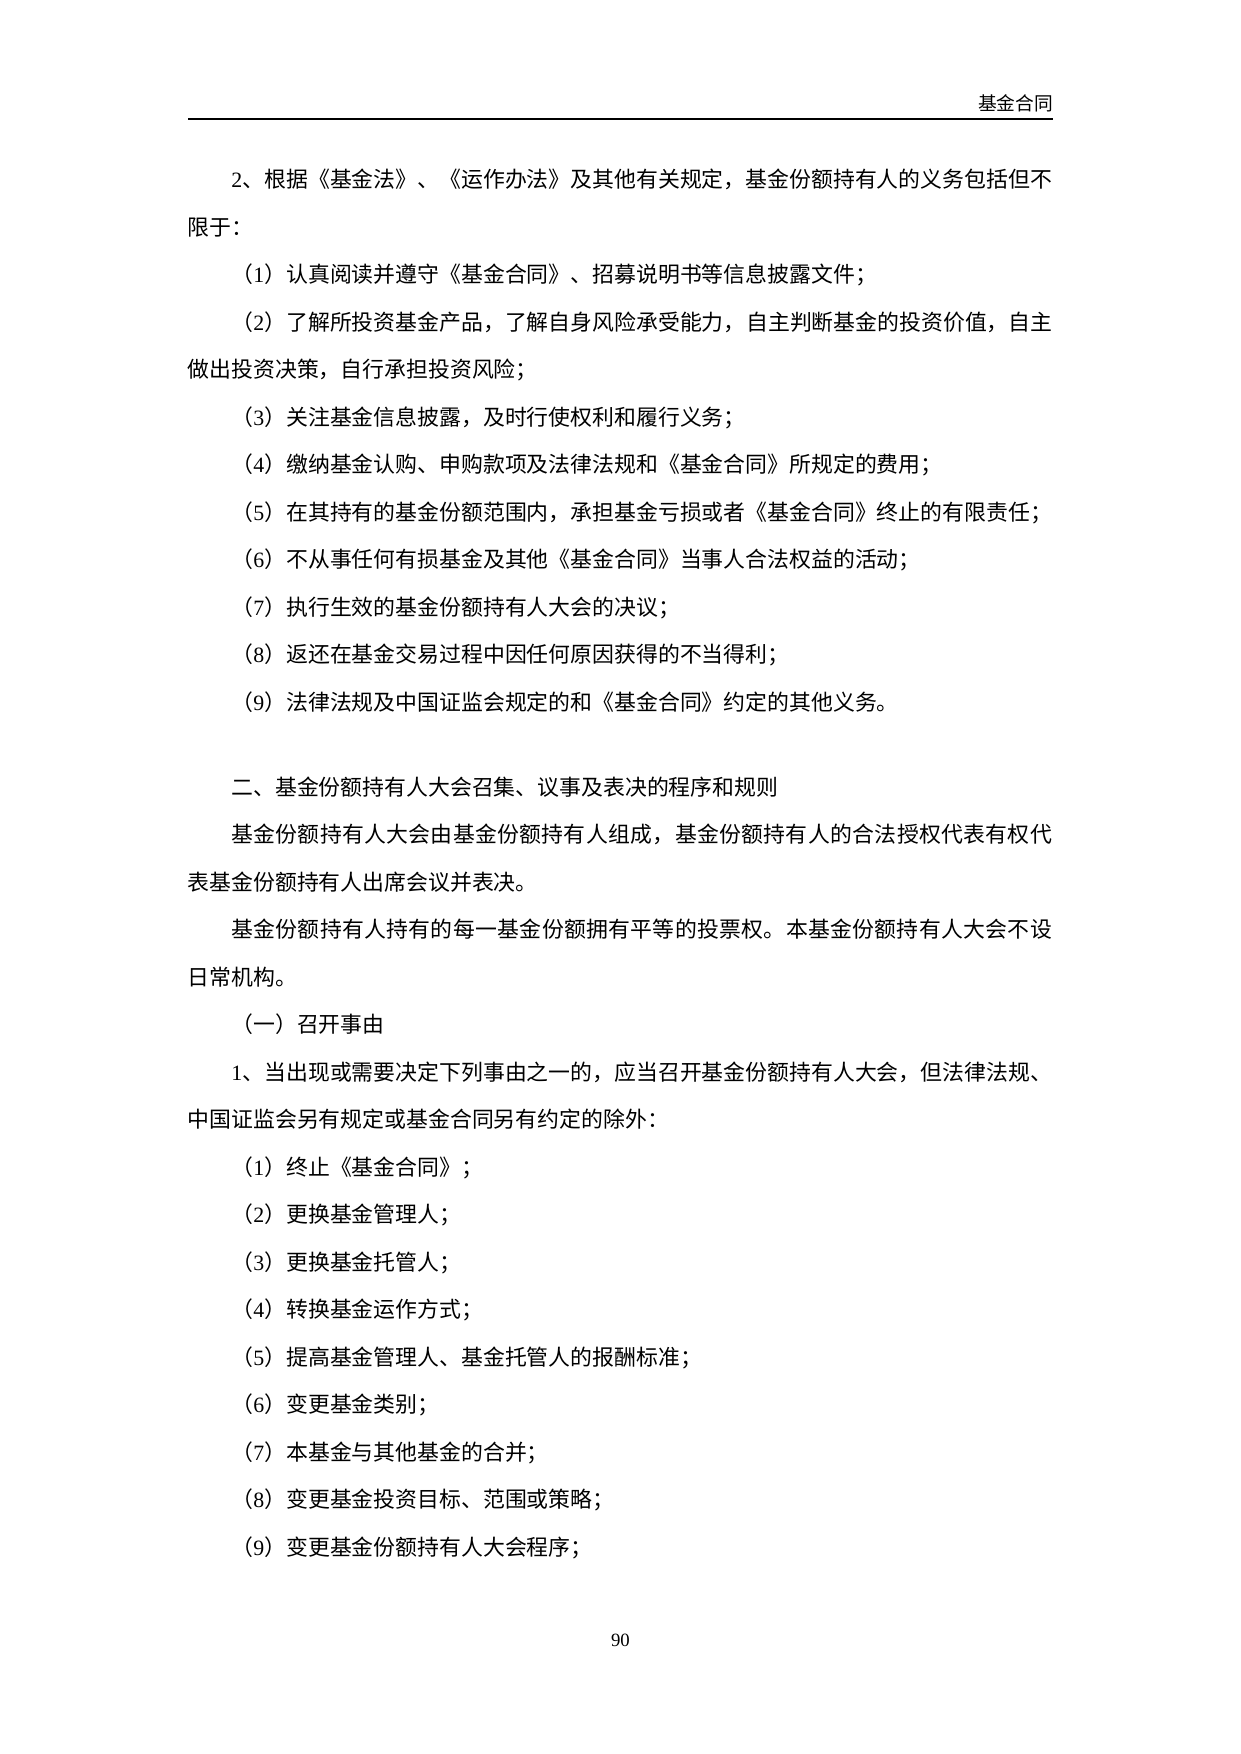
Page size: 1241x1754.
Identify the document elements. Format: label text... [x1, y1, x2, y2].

text （7）执行生效的基金份额持有人大会的决议； [187, 589, 1053, 621]
text （4）转换基金运作方式； [187, 1292, 1053, 1324]
text （4）缴纳基金认购、申购款项及法律法规和《基金合同》所规定的费用； [187, 447, 1053, 479]
text 二、基金份额持有人大会召集、议事及表决的程序和规则 [187, 770, 1053, 801]
text （8）返还在基金交易过程中因任何原因获得的不当得利； [187, 637, 1053, 669]
text （2）更换基金管理人； [187, 1197, 1053, 1229]
text 1、当出现或需要决定下列事由之一的，应当召开基金份额持有人大会，但法律法规、中国证监会另有规定或基金合同另有约定的除外： [187, 1055, 1053, 1134]
text （1）认真阅读并遵守《基金合同》、招募说明书等信息披露文件； [187, 257, 1053, 289]
text （一）召开事由 [187, 1007, 1053, 1039]
text （9）法律法规及中国证监会规定的和《基金合同》约定的其他义务。 [187, 684, 1053, 716]
text （3）关注基金信息披露，及时行使权利和履行义务； [187, 399, 1053, 431]
text 基金份额持有人大会由基金份额持有人组成，基金份额持有人的合法授权代表有权代表基金份额持有人出席会议并表决。 [187, 817, 1053, 896]
text （6）不从事任何有损基金及其他《基金合同》当事人合法权益的活动； [187, 542, 1053, 574]
text （5）提高基金管理人、基金托管人的报酬标准； [187, 1340, 1053, 1371]
text （7）本基金与其他基金的合并； [187, 1435, 1053, 1466]
text 基金份额持有人持有的每一基金份额拥有平等的投票权。本基金份额持有人大会不设日常机构。 [187, 912, 1053, 991]
text （1）终止《基金合同》； [187, 1150, 1053, 1181]
text （6）变更基金类别； [187, 1387, 1053, 1419]
text （8）变更基金投资目标、范围或策略； [187, 1482, 1053, 1514]
text （9）变更基金份额持有人大会程序； [187, 1530, 1053, 1561]
text （2）了解所投资基金产品，了解自身风险承受能力，自主判断基金的投资价值，自主做出投资决策，自行承担投资风险； [187, 304, 1053, 384]
text （3）更换基金托管人； [187, 1245, 1053, 1276]
text （5）在其持有的基金份额范围内，承担基金亏损或者《基金合同》终止的有限责任； [187, 494, 1053, 526]
text 2、根据《基金法》、《运作办法》及其他有关规定，基金份额持有人的义务包括但不限于： [187, 162, 1053, 241]
